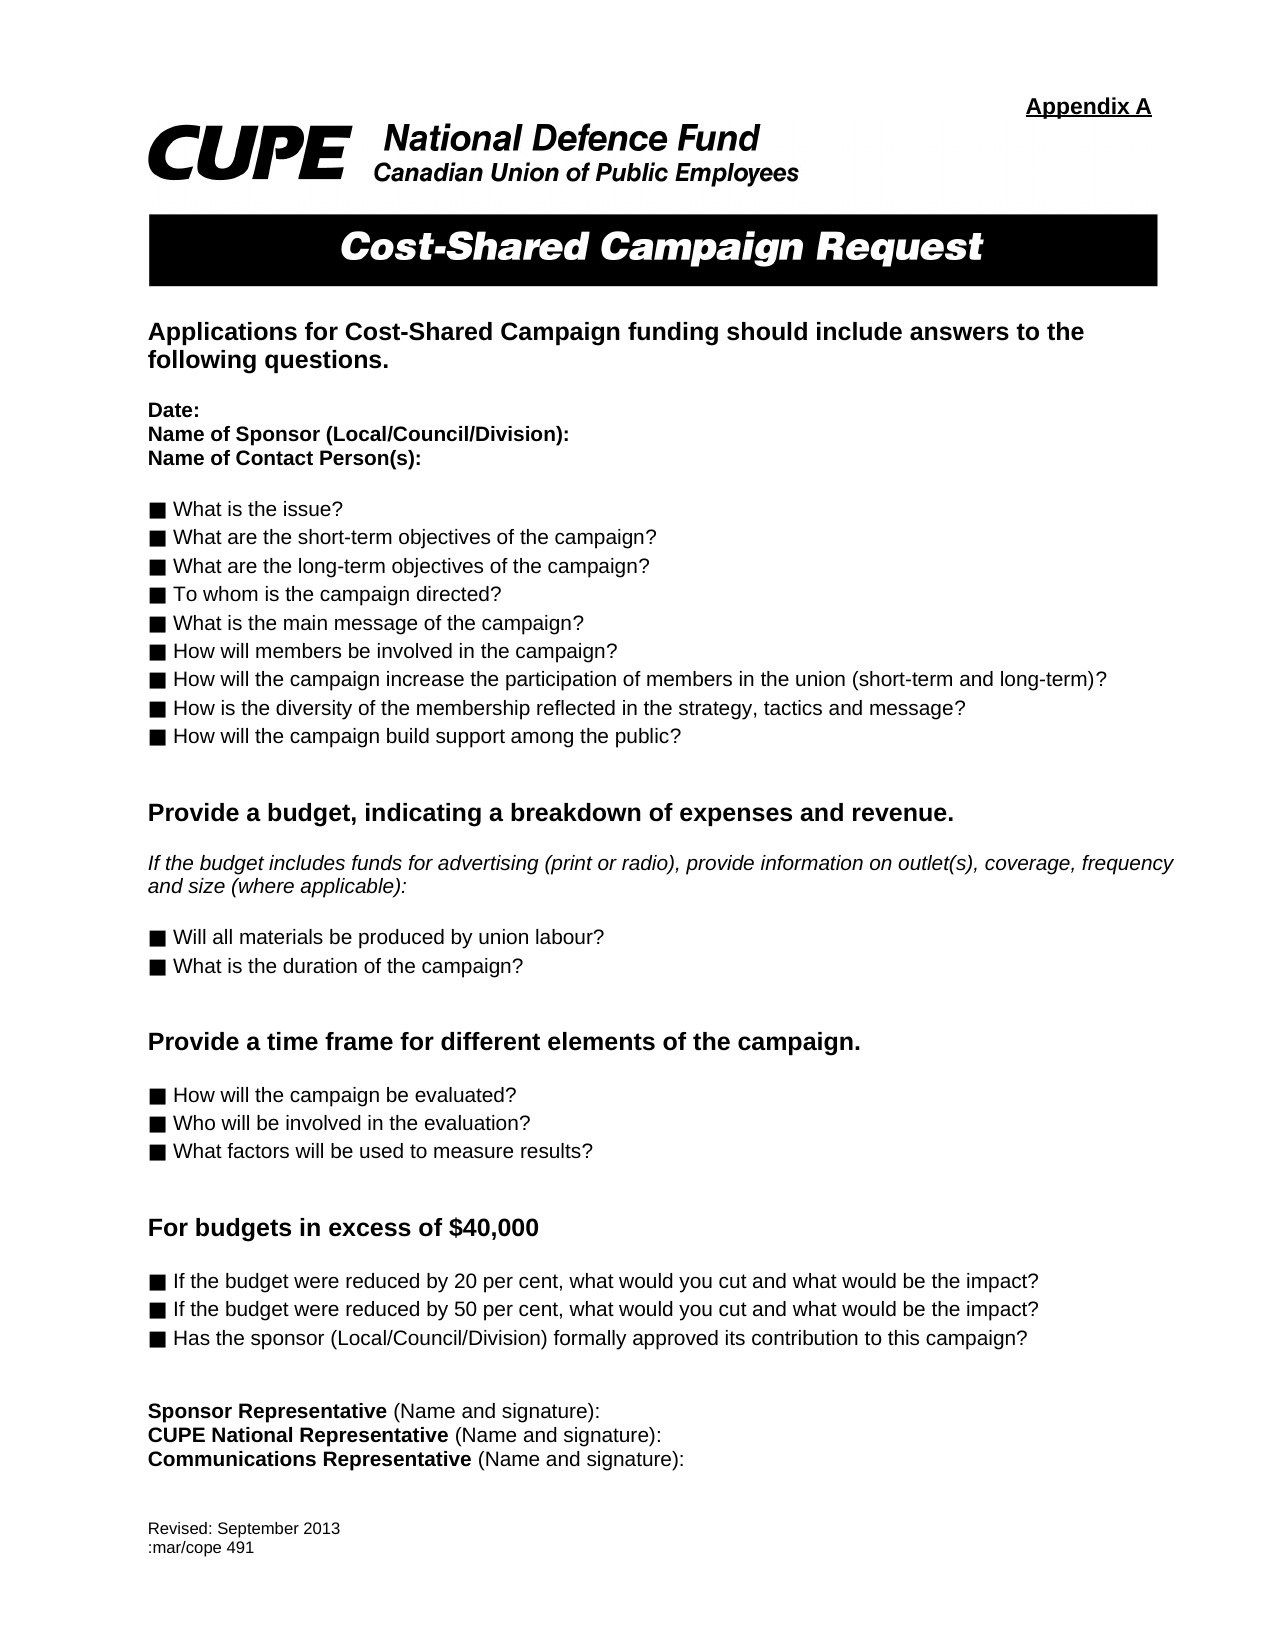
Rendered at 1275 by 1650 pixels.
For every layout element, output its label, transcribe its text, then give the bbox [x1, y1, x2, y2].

text ■ How will members be involved in the campaign? [148, 636, 1152, 664]
text Provide a time frame for different elements of the campaign. [148, 1027, 1152, 1056]
text ■ Will all materials be produced by union labour? [148, 922, 1181, 951]
text ■ What are the long-term objectives of the campaign? [148, 551, 1152, 579]
text :mar/cope 491 [148, 1538, 1152, 1557]
text ■ How is the diversity of the membership reflected in the strategy, tactics and message? [148, 693, 1152, 721]
text Revised: September 2013 [148, 1519, 1152, 1538]
text ■ How will the campaign build support among the public? [148, 721, 1152, 750]
text ■ What is the issue? [148, 494, 1152, 522]
text CUPE National Representative (Name and signature): [148, 1423, 1152, 1447]
text ■ If the budget were reduced by 50 per cent, what would you cut and what would be the impact? [148, 1294, 1152, 1323]
text ■ What are the short-term objectives of the campaign? [148, 522, 1152, 551]
text Date: [148, 398, 1152, 422]
text ■ If the budget were reduced by 20 per cent, what would you cut and what would be the impact? [148, 1266, 1152, 1294]
text ■ How will the campaign be evaluated? [148, 1080, 1152, 1108]
text ■ Who will be involved in the evaluation? [148, 1108, 1152, 1137]
text Name of Sponsor (Local/Council/Division): [148, 422, 1152, 446]
text Sponsor Representative (Name and signature): [148, 1399, 1152, 1423]
text ■ What is the duration of the campaign? [148, 951, 1152, 979]
text For budgets in excess of $40,000 [148, 1213, 1152, 1242]
text ■ How will the campaign increase the participation of members in the union (short-term and long-term)? [148, 664, 1196, 693]
text Provide a budget, indicating a breakdown of expenses and revenue. [148, 798, 1152, 826]
text ■ What is the main message of the campaign? [148, 608, 1152, 636]
text ■ What factors will be used to measure results? [148, 1137, 1152, 1165]
text ■ To whom is the campaign directed? [148, 579, 1152, 608]
text Applications for Cost-Shared Campaign funding should include answers to the following questions. [148, 317, 1152, 374]
text Name of Contact Person(s): [148, 446, 1152, 470]
picture [147, 119, 1159, 288]
text ■ Has the sponsor (Local/Council/Division) formally approved its contribution to this campaign? [148, 1323, 1152, 1351]
text Communications Representative (Name and signature): [148, 1447, 1152, 1471]
text If the budget includes funds for advertising (print or radio), provide information on outlet(s), coverage, frequency and size (where applicable): [148, 850, 1196, 898]
